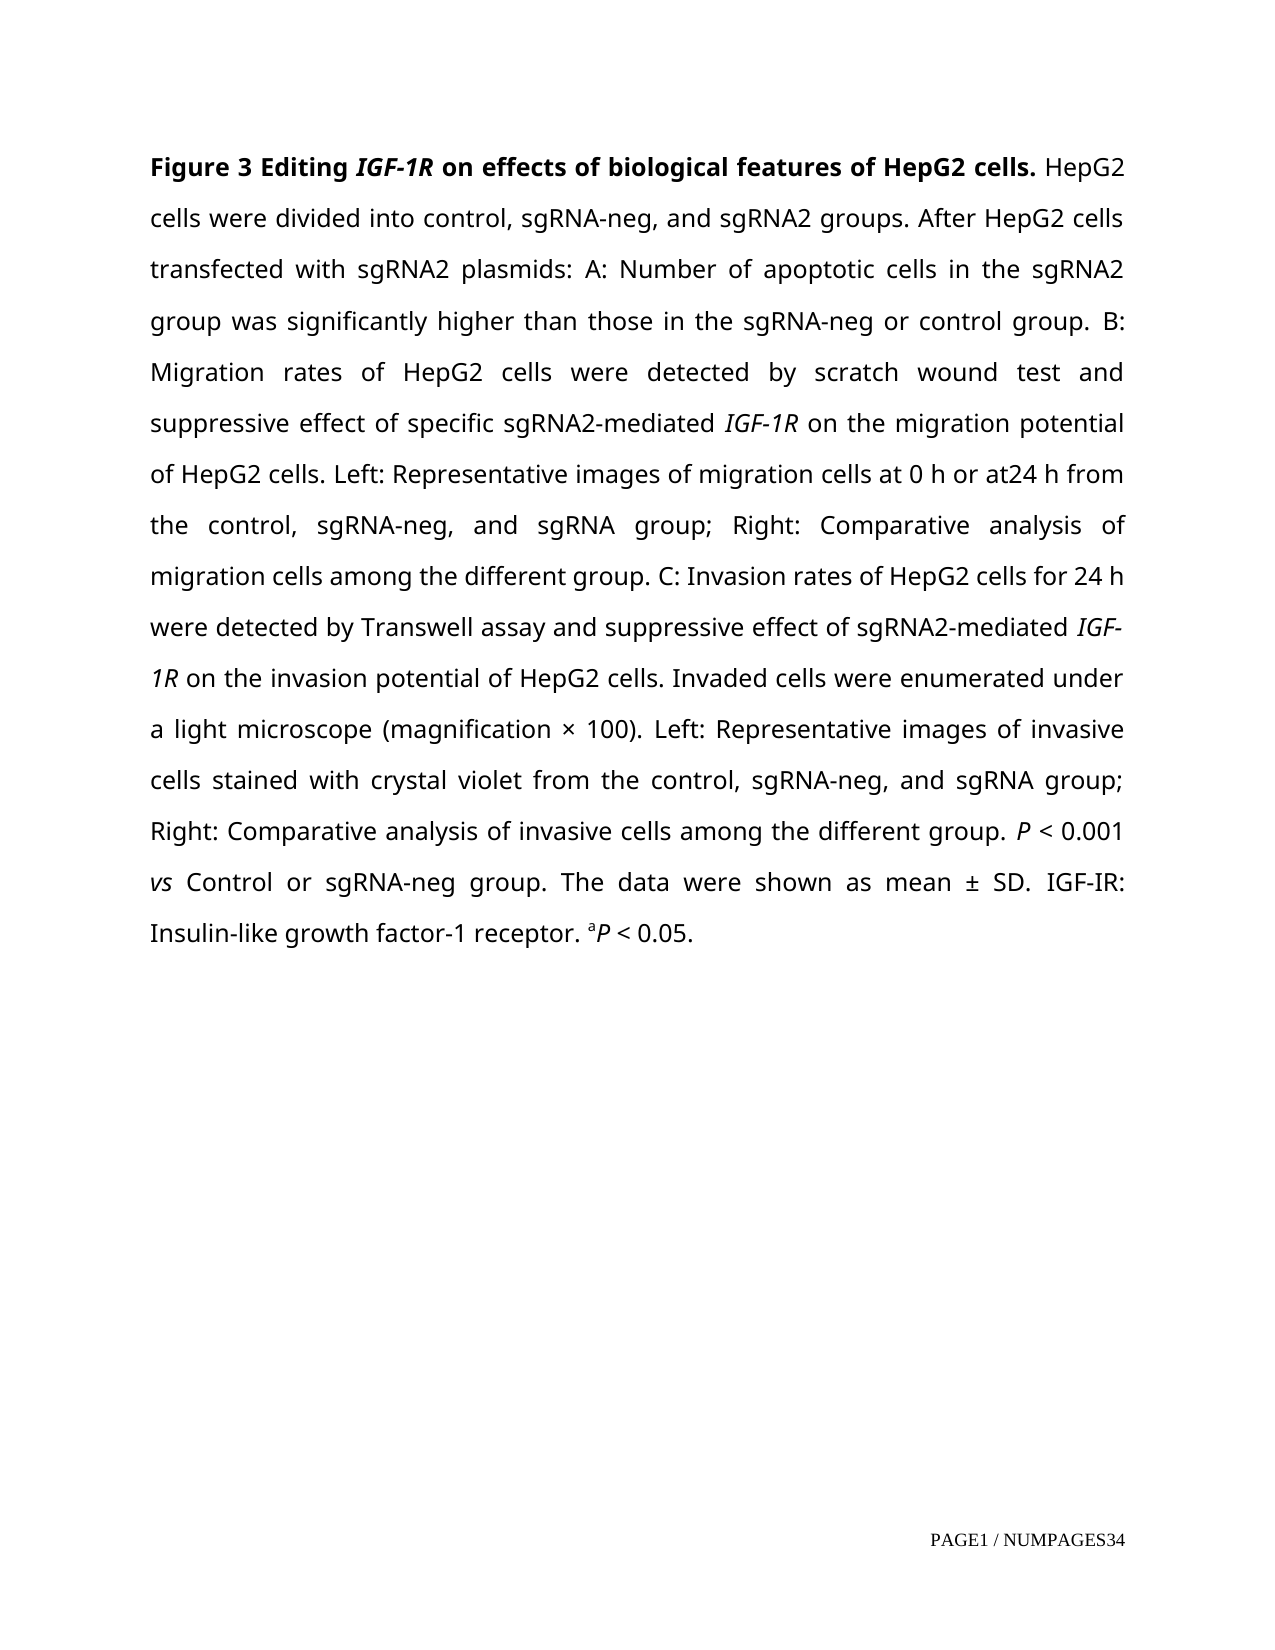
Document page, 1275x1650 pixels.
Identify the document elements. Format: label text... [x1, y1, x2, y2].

text Figure 3 Editing IGF-1R on effects of biological features of HepG2 cells. HepG2 cells were divided into control, sgRNA-neg, and sgRNA2 groups. After HepG2 cells transfected with sgRNA2 plasmids: A: Number of apoptotic cells in the sgRNA2 group was significantly higher than those in the sgRNA-neg or control group. B: Migration rates of HepG2 cells were detected by scratch wound test and suppressive effect of specific sgRNA2-mediated IGF-1R on the migration potential of HepG2 cells. Left: Representative images of migration cells at 0 h or at24 h from the control, sgRNA-neg, and sgRNA group; Right: Comparative analysis of migration cells among the different group. C: Invasion rates of HepG2 cells for 24 h were detected by Transwell assay and suppressive effect of sgRNA2-mediated IGF-1R on the invasion potential of HepG2 cells. Invaded cells were enumerated under a light microscope (magnification × 100). Left: Representative images of invasive cells stained with crystal violet from the control, sgRNA-neg, and sgRNA group; Right: Comparative analysis of invasive cells among the different group. P < 0.001 vs Control or sgRNA-neg group. The data were shown as mean ± SD. IGF-IR: Insulin-like growth factor-1 receptor. aP < 0.05. [150, 150, 1125, 950]
